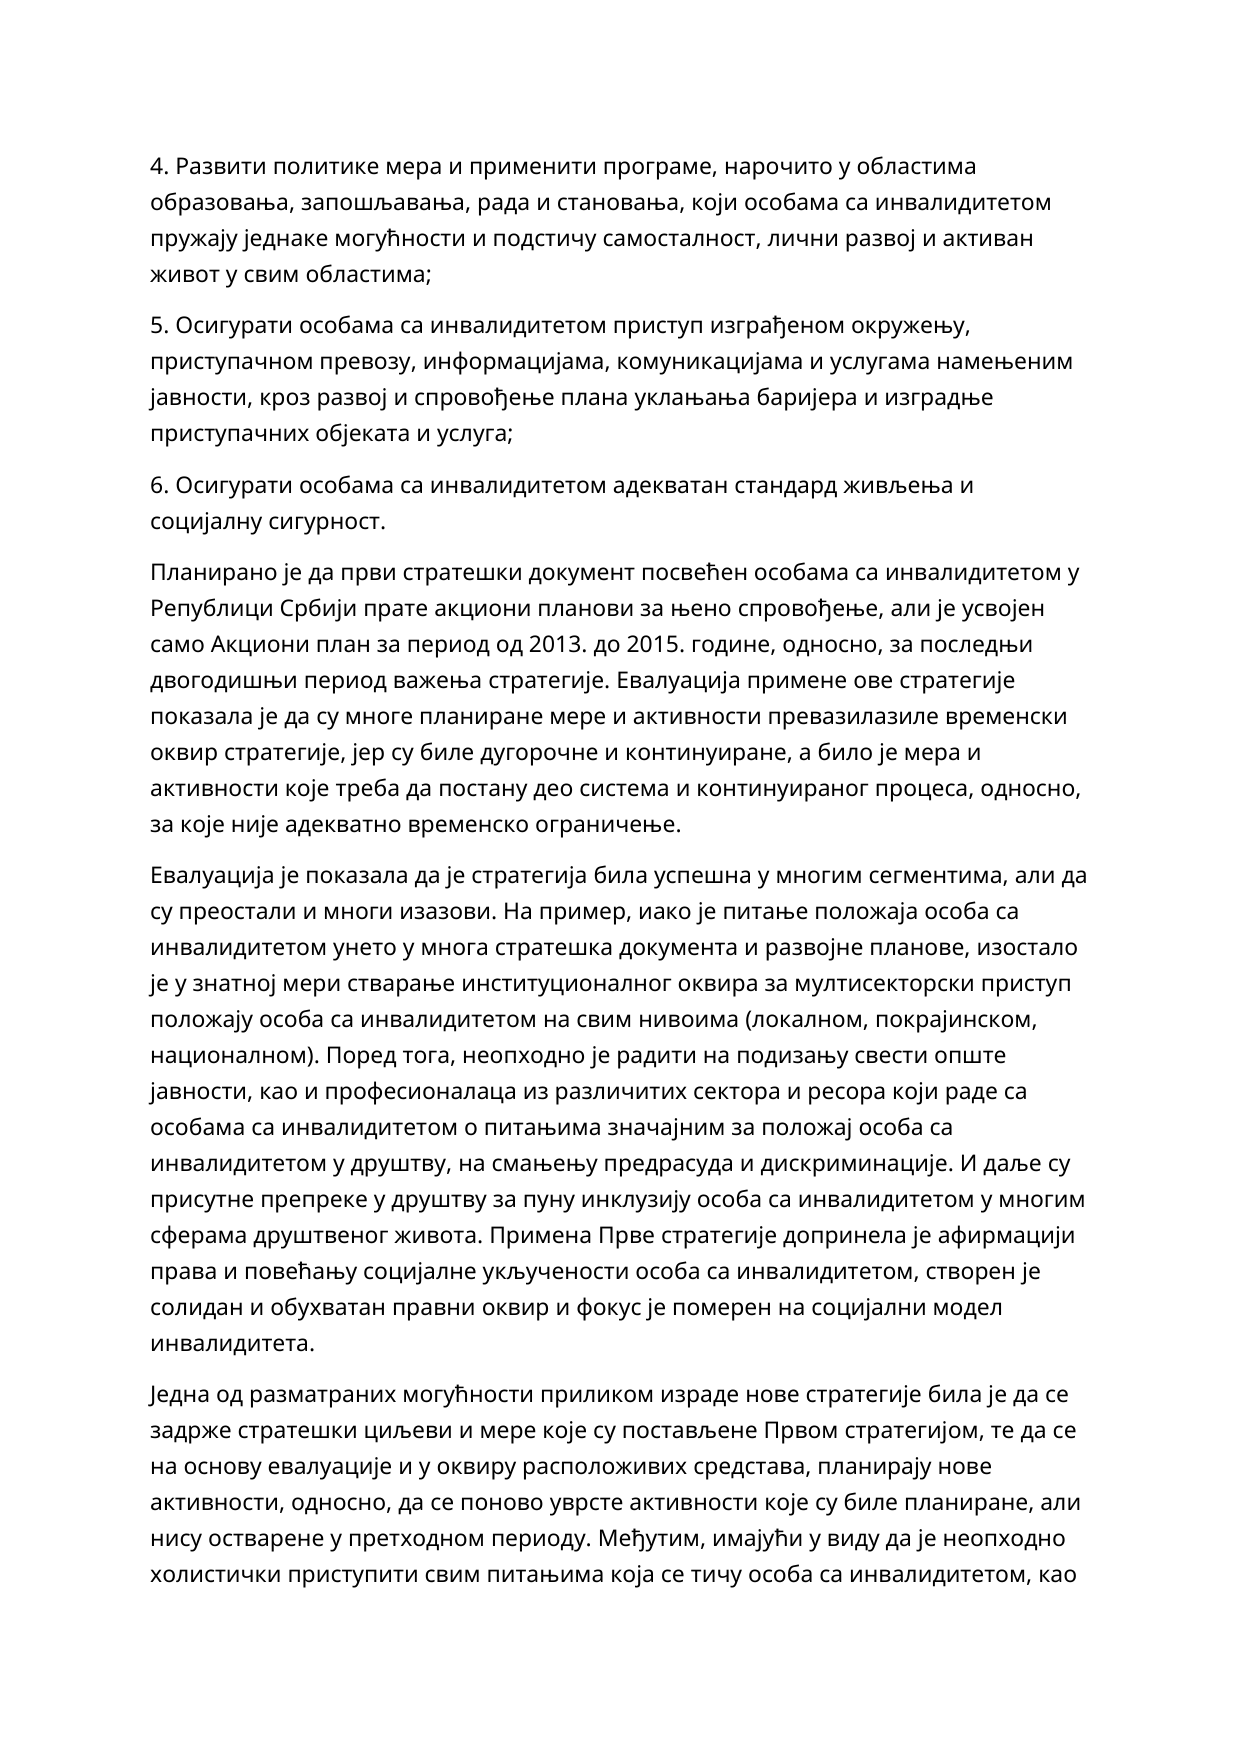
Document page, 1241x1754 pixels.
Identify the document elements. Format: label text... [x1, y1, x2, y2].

text 6. Осигурати особама са инвалидитетом адекватан стандард живљења и социјалну сигурност. [150, 469, 1090, 536]
text 4. Развити политике мера и применити програме, нарочито у областима образовања, запошљавања, рада и становања, који особама са инвалидитетом пружају једнаке могућности и подстичу самосталност, лични развој и активан живот у свим областима; [150, 150, 1090, 289]
text Планирано је да први стратешки документ посвећен особама са инвалидитетом у Републици Србији прате акциони планови за њено спровођење, али је усвојен само Акциони план за период од 2013. до 2015. године, односно, за последњи двогодишњи период важења стратегије. Евалуација примене ове стратегије показала је да су многе планиране мере и активности превазилазиле временски оквир стратегије, јер су биле дугорочне и континуиране, а било је мера и активности које треба да постану део система и континуираног процеса, односно, за које није адекватно временско ограничење. [150, 556, 1090, 839]
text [150, 1378, 1090, 1589]
text Евалуација је показала да је стратегија била успешна у многим сегментима, али да су преостали и многи изазови. На пример, иако је питање положаја особа са инвалидитетом унето у многа стратешка документа и развојне планове, изостало је у знатној мери стварање институционалног оквира за мултисекторски приступ положају особа са инвалидитетом на свим нивоима (локалном, покрајинском, националном). Поред тога, неопходно је радити на подизању свести опште јавности, као и професионалаца из различитих сектора и ресора који раде са особама са инвалидитетом о питањима значајним за положај особа са инвалидитетом у друштву, на смањењу предрасуда и дискриминације. И даље су присутне препреке у друштву за пуну инклузију особа са инвалидитетом у многим сферама друштвеног живота. Примена Прве стратегије допринела је афирмацији права и повећању социјалне укључености особа са инвалидитетом, створен је солидан и обухватан правни оквир и фокус је померен на социјални модел инвалидитета. [150, 859, 1090, 1358]
text 5. Осигурати особама са инвалидитетом приступ изграђеном окружењу, приступачном превозу, информацијама, комуникацијама и услугама намењеним јавности, кроз развој и спровођење плана уклањања баријера и изградње приступачних објеката и услуга; [150, 309, 1090, 448]
